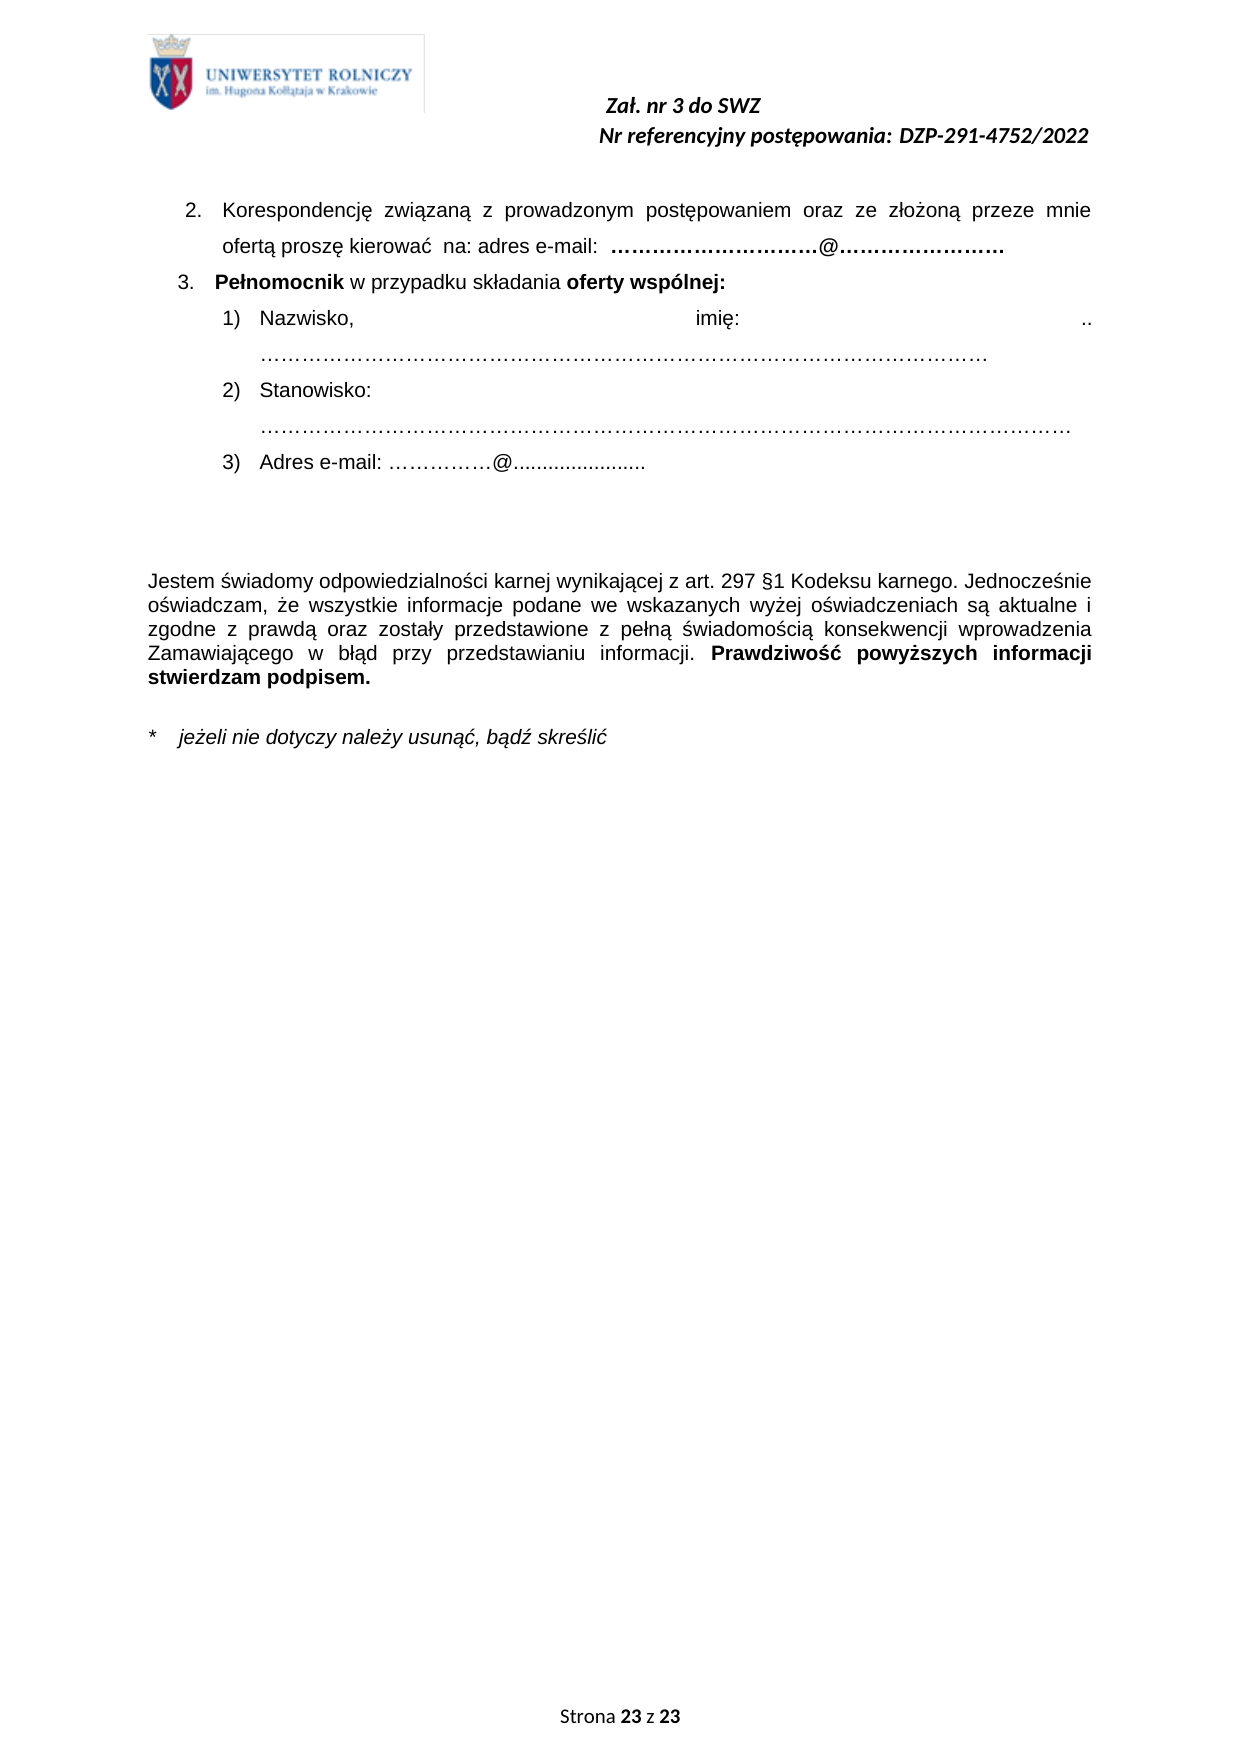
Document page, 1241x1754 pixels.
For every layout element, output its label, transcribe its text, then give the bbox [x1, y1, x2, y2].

list Adres e-mail: ……………@....................... [222, 449, 1092, 473]
list Korespondencję związaną z prowadzonym postępowaniem oraz ze złożoną przeze mnie ofertą proszę kierować na: adres e-mail: …………………………@…………………… [185, 198, 1092, 258]
list Pełnomocnik w przypadku składania oferty wspólnej: [177, 270, 1092, 294]
list Nazwisko, imię: ..…………………………………………………………………………………………… [222, 306, 1092, 366]
list Jestem świadomy odpowiedzialności karnej wynikającej z art. 297 §1 Kodeksu karnego. Jednocześnie oświadczam, że wszystkie informacje podane we wskazanych wyżej oświadczeniach są aktualne i zgodne z prawdą oraz zostały przedstawione z pełną świadomością konsekwencji wprowadzenia Zamawiającego w błąd przy przedstawianiu informacji. Prawdziwość powyższych informacji stwierdzam podpisem. [148, 569, 1092, 689]
picture [147, 33, 426, 113]
text * jeżeli nie dotyczy należy usunąć, bądź skreślić [148, 725, 1092, 749]
list Stanowisko: ……………………………………………………………………………………………………… [222, 378, 1092, 437]
